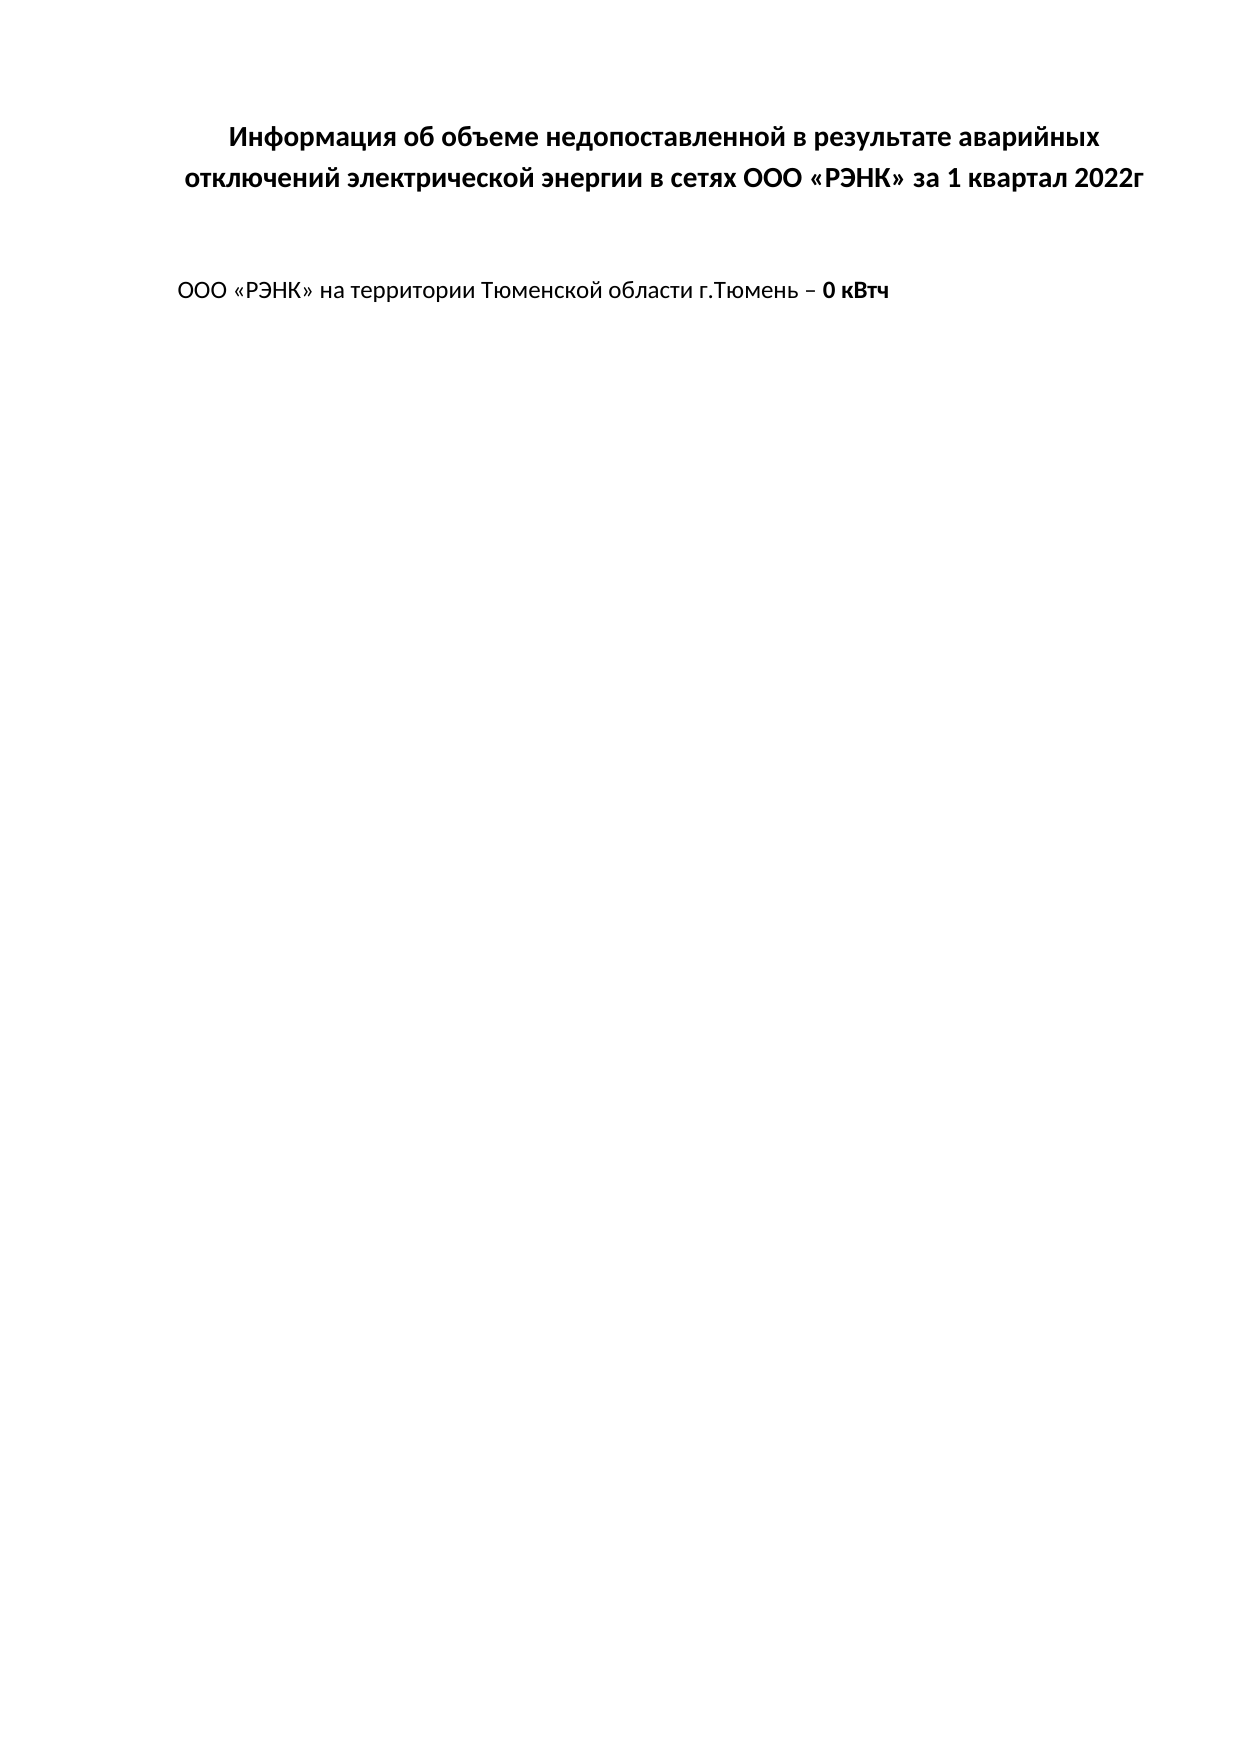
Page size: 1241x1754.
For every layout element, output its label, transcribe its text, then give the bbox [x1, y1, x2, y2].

text ООО «РЭНК» на территории Тюменской области г.Тюмень – 0 кВтч [177, 274, 1152, 304]
text Информация об объеме недопоставленной в результате аварийных отключений электрической энергии в сетях ООО «РЭНК» за 1 квартал 2022г [177, 118, 1152, 195]
